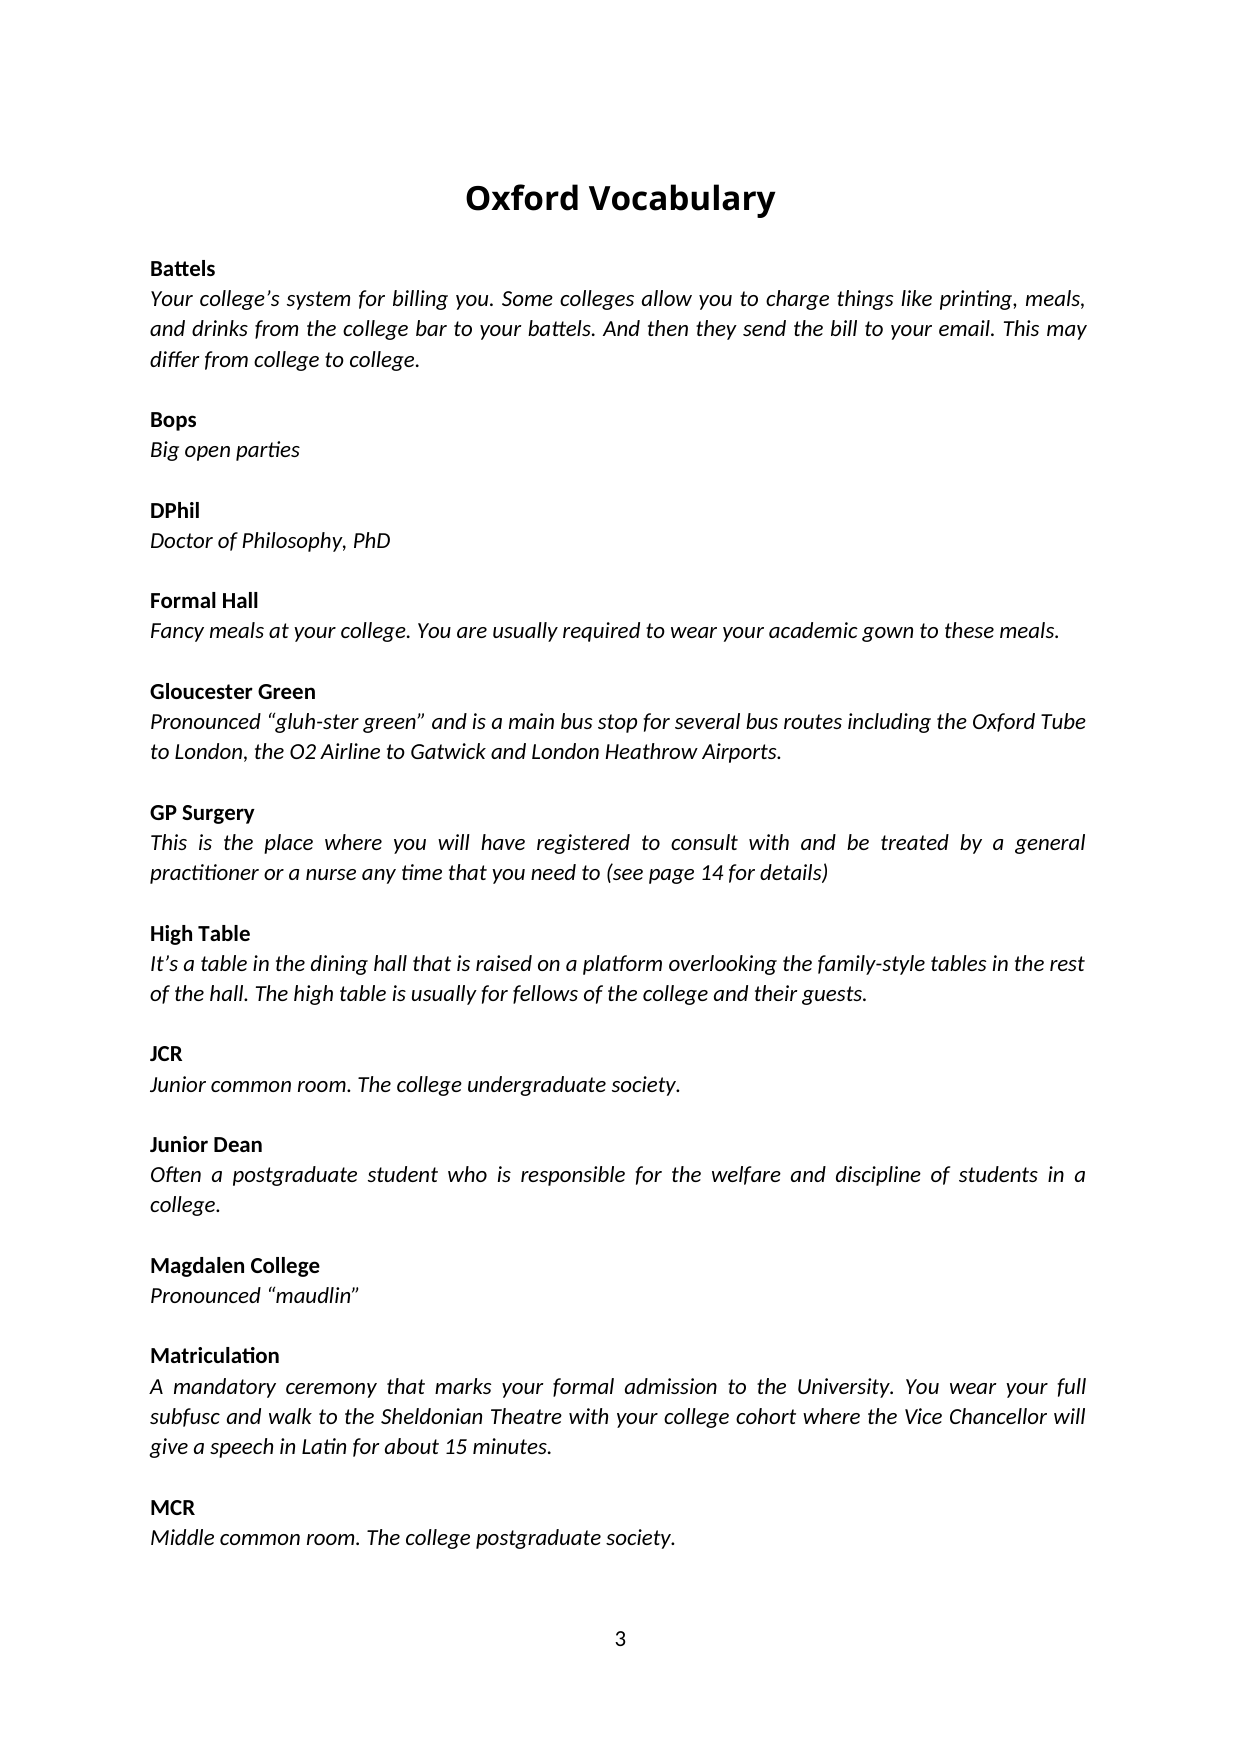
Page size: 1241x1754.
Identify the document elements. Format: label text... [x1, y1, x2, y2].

text MCR [150, 1493, 1090, 1521]
text Middle common room. The college postgraduate society. [150, 1523, 1090, 1551]
text A mandatory ceremony that marks your formal admission to the University. You wear your full subfusc and walk to the Sheldonian Theatre with your college cohort where the Vice Chancellor will give a speech in Latin for about 15 minutes. [150, 1372, 1090, 1460]
text Gloucester Green [150, 677, 1090, 705]
text JCR [150, 1039, 1090, 1068]
text Pronounced “gluh-ster green” and is a main bus stop for several bus routes including the Oxford Tube to London, the O2 Airline to Gatwick and London Heathrow Airports. [150, 707, 1090, 766]
text Often a postgraduate student who is responsible for the welfare and discipline of students in a college. [150, 1160, 1090, 1219]
text Big open parties [150, 435, 1090, 463]
text It’s a table in the dining hall that is raised on a platform overlooking the family-style tables in the rest of the hall. The high table is usually for fellows of the college and their guests. [150, 949, 1090, 1007]
text High Table [150, 919, 1090, 947]
text Fancy meals at your college. You are usually required to wear your academic gown to these meals. [150, 617, 1090, 645]
text Magdalen College [150, 1251, 1090, 1279]
text GP Surgery [150, 798, 1090, 826]
text Matriculation [150, 1342, 1090, 1370]
text Bops [150, 405, 1090, 433]
text This is the place where you will have registered to consult with and be treated by a general practitioner or a nurse any time that you need to (see page 14 for details) [150, 828, 1090, 886]
text Doctor of Philosophy, PhD [150, 526, 1090, 554]
text Junior Dean [150, 1130, 1090, 1158]
text Your college’s system for billing you. Some colleges allow you to charge things like printing, meals, and drinks from the college bar to your battels. And then they send the bill to your email. This may differ from college to college. [150, 284, 1090, 373]
text Formal Hall [150, 586, 1090, 614]
text DPhil [150, 496, 1090, 524]
text Battels [150, 254, 1090, 282]
text Oxford Vocabulary [150, 175, 1090, 220]
text Junior common room. The college undergraduate society. [150, 1070, 1090, 1098]
text Pronounced “maudlin” [150, 1281, 1090, 1309]
